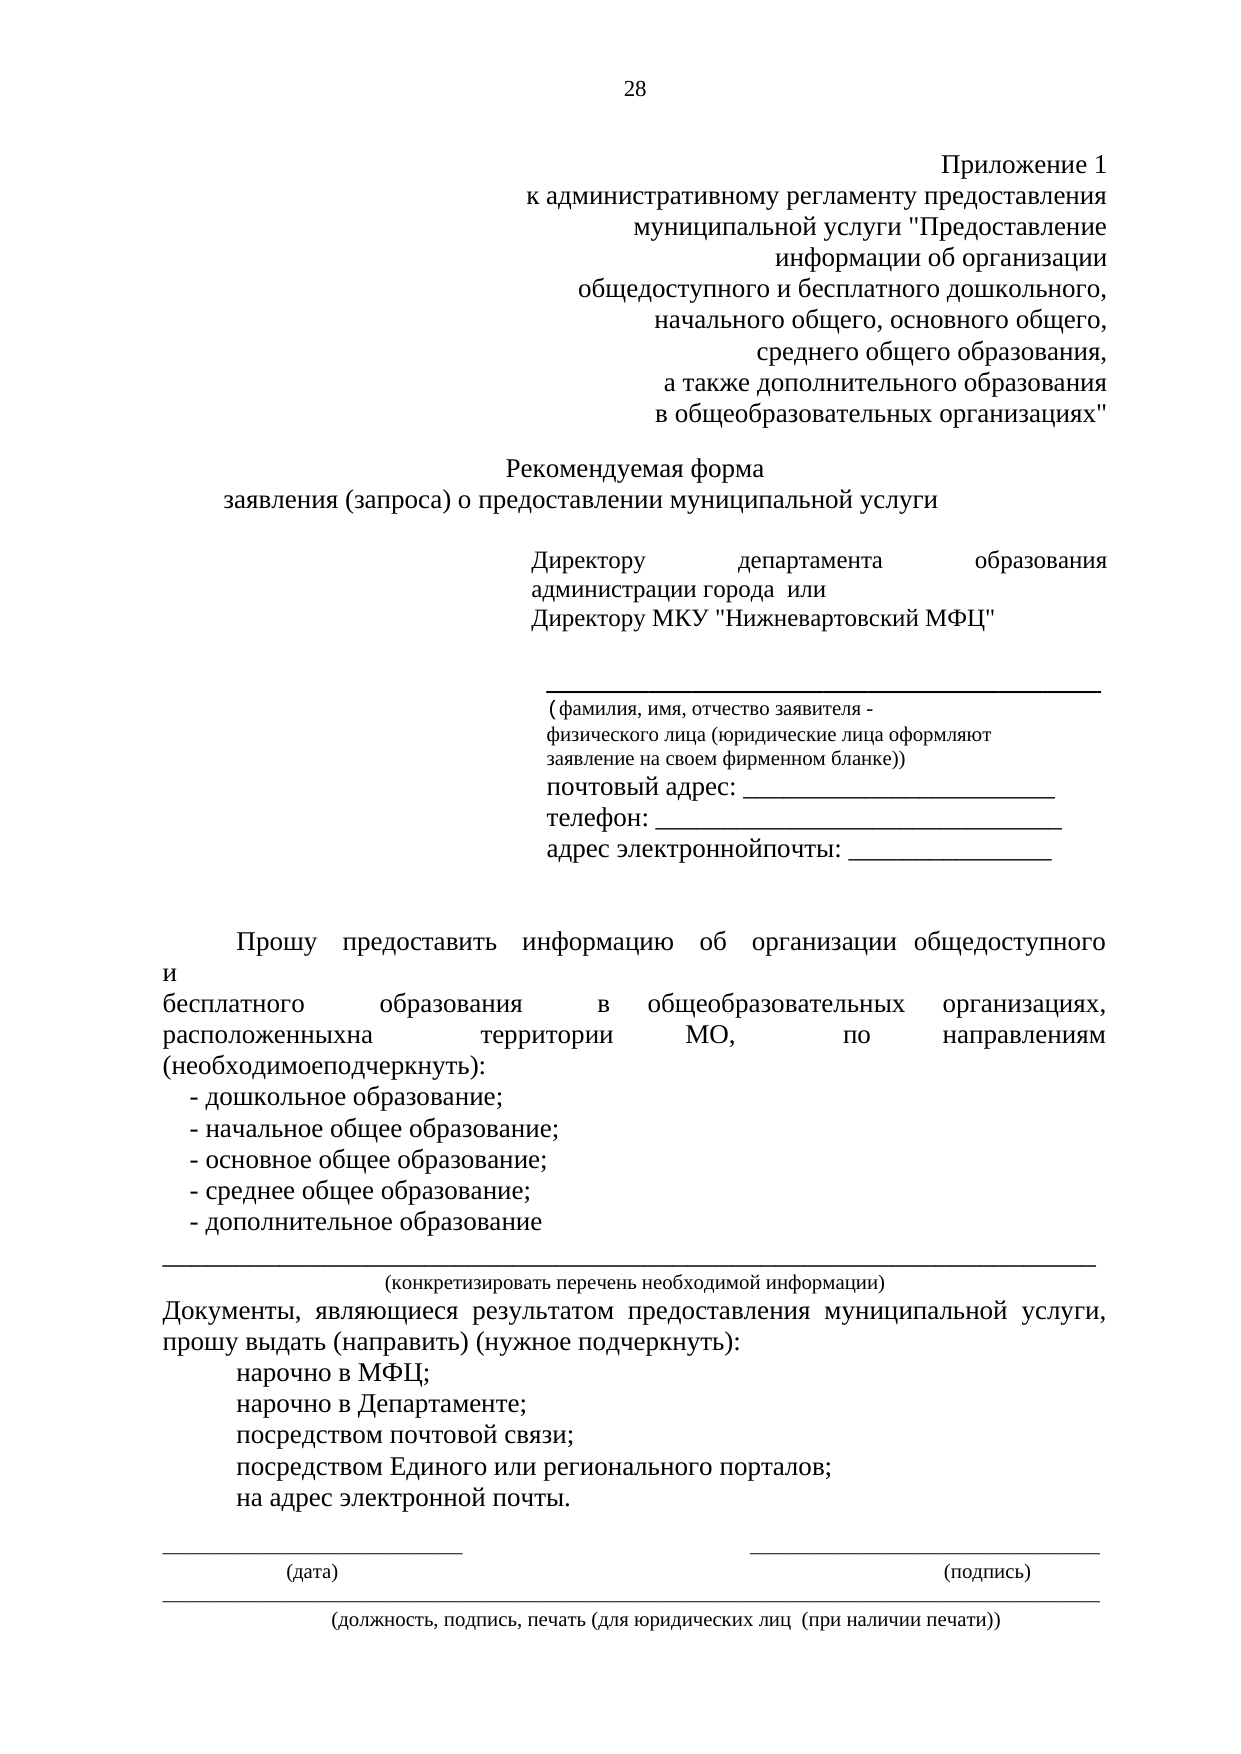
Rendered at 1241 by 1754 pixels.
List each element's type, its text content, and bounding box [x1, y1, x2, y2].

text общедоступного и бесплатного дошкольного, [162, 272, 1107, 303]
text - дополнительное образование [162, 1205, 1107, 1236]
text Прошу предоставить информацию об организации общедоступного и [162, 925, 1107, 987]
text (конкретизировать перечень необходимой информации) [162, 1270, 1107, 1294]
text Документы, являющиеся результатом предоставления муниципальной услуги, прошу выдать (направить) (нужное подчеркнуть): [162, 1294, 1107, 1356]
text посредством почтовой связи; [162, 1418, 1107, 1449]
text заявление на своем фирменном бланке)) [162, 746, 1107, 770]
text - среднее общее образование; [162, 1174, 1107, 1205]
text Директору департамента образования администрации города или [531, 545, 1107, 603]
text к административному регламенту предоставления [162, 179, 1107, 210]
text информации об организации [162, 241, 1107, 272]
text физического лица (юридические лица оформляют [162, 722, 1107, 746]
text заявления (запроса) о предоставлении муниципальной услуги [162, 483, 1107, 514]
text - начальное общее образование; [162, 1112, 1107, 1143]
text среднего общего образования, [162, 334, 1107, 366]
text адрес электроннойпочты: _______________ [162, 832, 1107, 863]
text ________________________________________________________________ [162, 1236, 1107, 1270]
text бесплатного образования в общеобразовательных организациях, расположенныхна территории МО, по направлениям (необходимоеподчеркнуть): [162, 987, 1107, 1081]
text телефон: ______________________________ [162, 801, 1107, 832]
text почтовый адрес: _______________________ [162, 770, 1107, 801]
text а также дополнительного образования [162, 366, 1107, 397]
text в общеобразовательных организациях" [162, 397, 1107, 428]
text (должность, подпись, печать (для юридических лиц (при наличии печати)) [162, 1607, 1107, 1631]
text нарочно в МФЦ; [162, 1356, 1107, 1387]
text Рекомендуемая форма [162, 452, 1107, 483]
text ______________________________________ [162, 662, 1107, 696]
text ___________________________________________________________________________ [162, 1583, 1107, 1607]
text Директору МКУ "Нижневартовский МФЦ" [457, 603, 1107, 631]
text посредством Единого или регионального порталов; [162, 1449, 1107, 1481]
text (дата) (подпись) [162, 1559, 1107, 1583]
text - основное общее образование; [162, 1143, 1107, 1174]
text - дошкольное образование; [162, 1081, 1107, 1112]
text Приложение 1 [162, 148, 1107, 179]
text нарочно в Департаменте; [162, 1387, 1107, 1418]
text ________________________ ____________________________ [162, 1536, 1107, 1559]
text на адрес электронной почты. [162, 1481, 1107, 1512]
text (фамилия, имя, отчество заявителя - [162, 696, 1107, 722]
text муниципальной услуги "Предоставление [162, 210, 1107, 241]
text начального общего, основного общего, [162, 303, 1107, 334]
